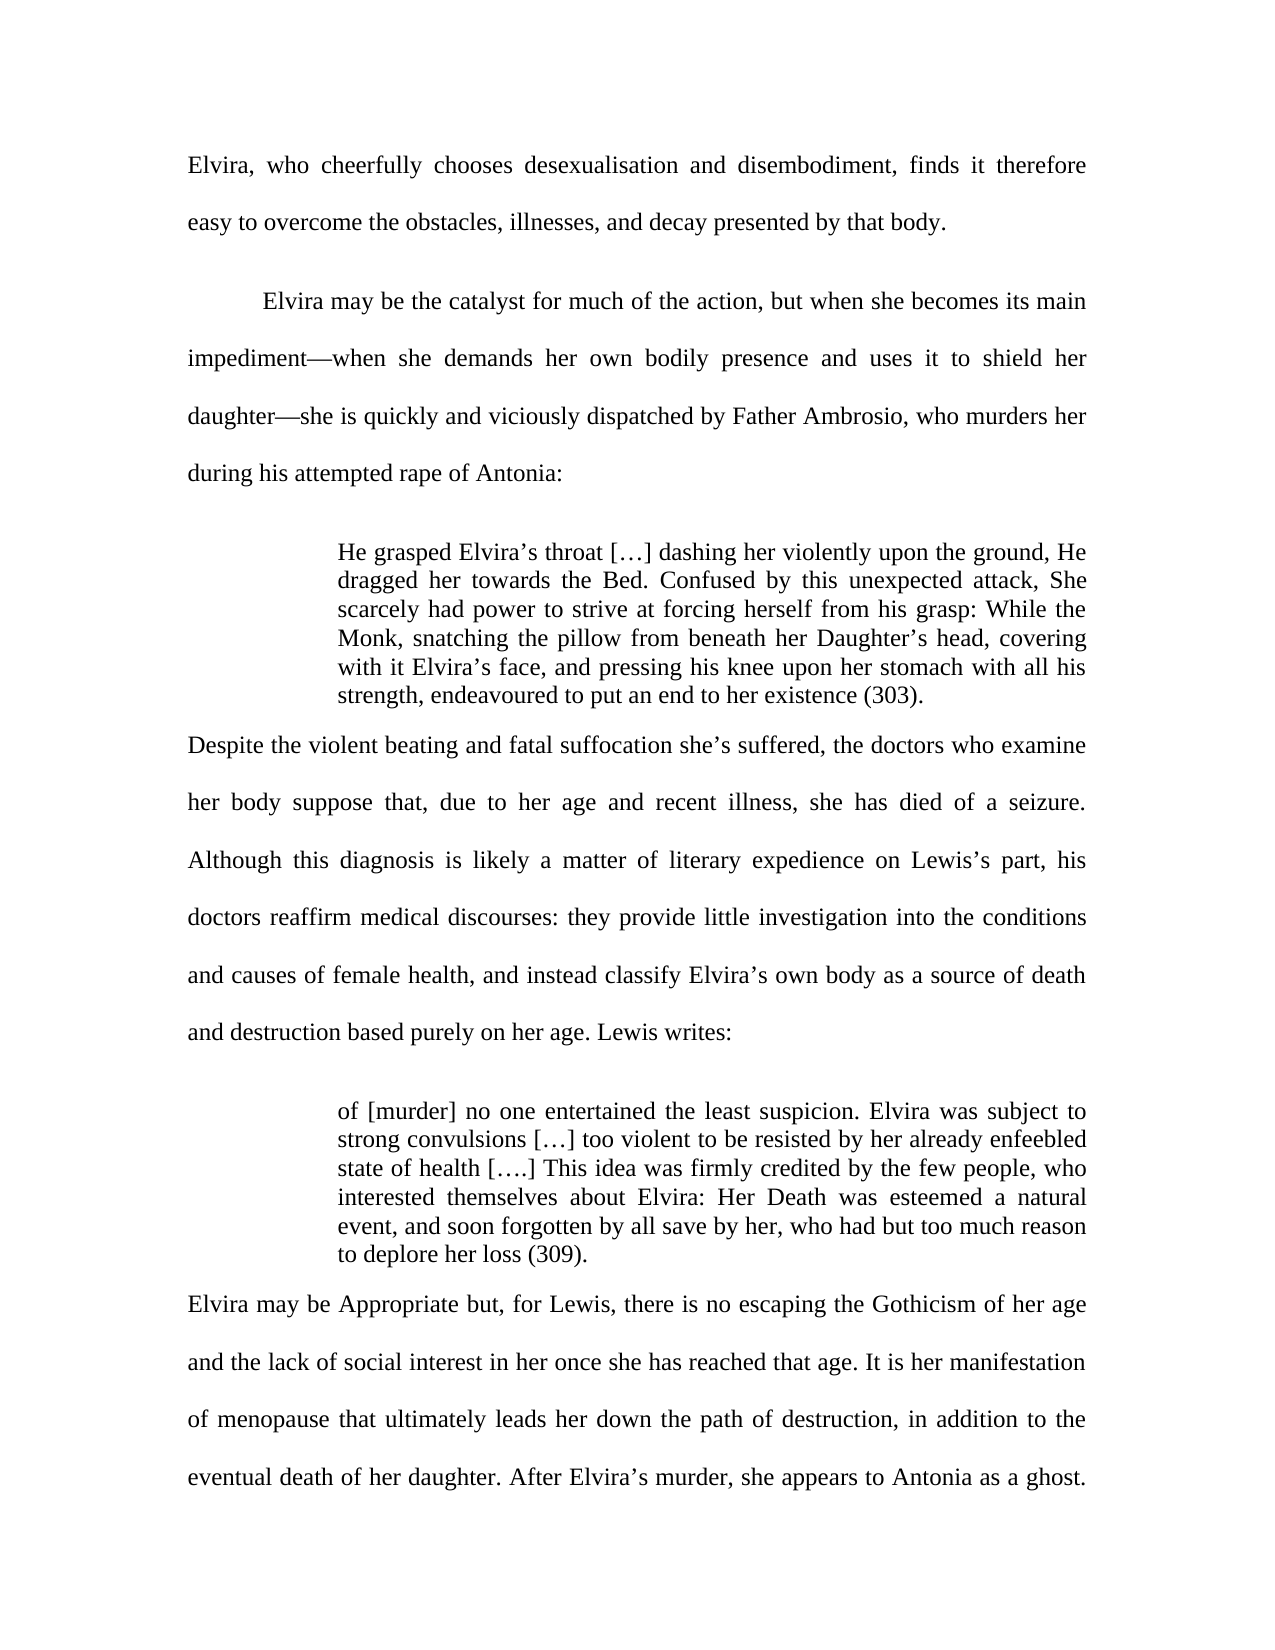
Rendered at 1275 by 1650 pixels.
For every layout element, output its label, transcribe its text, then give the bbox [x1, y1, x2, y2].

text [187, 1289, 1087, 1490]
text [187, 150, 1087, 236]
text of [murder] no one entertained the least suspicion. Elvira was subject to strong convulsions […] too violent to be resisted by her already enfeebled state of health [….] This idea was firmly credited by the few people, who interested themselves about Elvira: Her Death was esteemed a natural event, and soon forgotten by all save by her, who had but too much reason to deplore her loss (309). [337, 1096, 1087, 1268]
text Elvira may be the catalyst for much of the action, but when she becomes its main impediment—when she demands her own bodily presence and uses it to shield her daughter—she is quickly and viciously dispatched by Father Ambrosio, who murders her during his attempted rape of Antonia: [187, 286, 1087, 487]
text He grasped Elvira’s throat […] dashing her violently upon the ground, He dragged her towards the Bed. Confused by this unexpected attack, She scarcely had power to strive at forcing herself from his grasp: While the Monk, snatching the pillow from beneath her Daughter’s head, covering with it Elvira’s face, and pressing his knee upon her stomach with all his strength, endeavoured to put an end to her existence (303). [337, 537, 1087, 709]
text Despite the violent beating and fatal suffocation she’s suffered, the doctors who examine her body suppose that, due to her age and recent illness, she has died of a seizure. Although this diagnosis is likely a matter of literary expedience on Lewis’s part, his doctors reaffirm medical discourses: they provide little investigation into the conditions and causes of female health, and instead classify Elvira’s own body as a source of death and destruction based purely on her age. Lewis writes: [187, 730, 1087, 1046]
